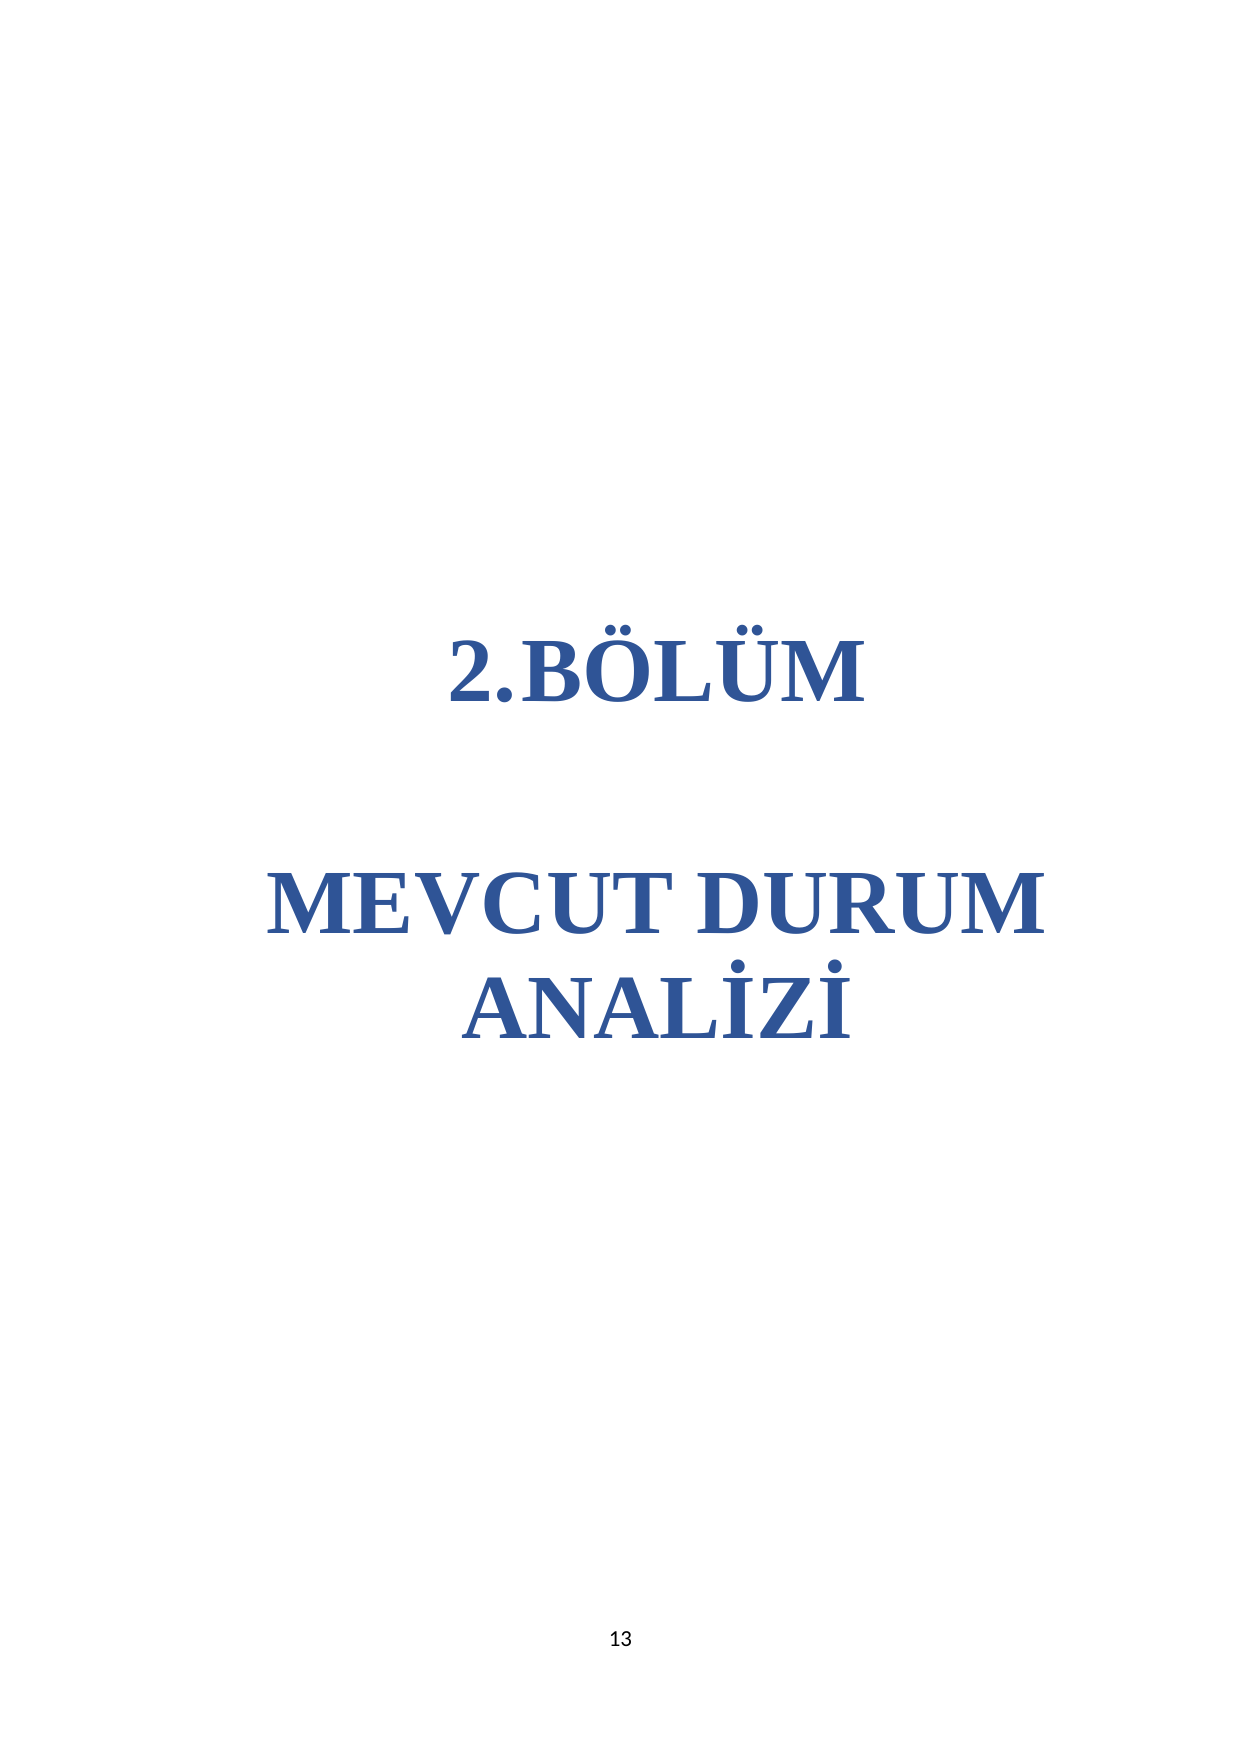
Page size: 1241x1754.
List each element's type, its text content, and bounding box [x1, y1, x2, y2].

subtitle BÖLÜM [221, 616, 1093, 722]
subtitle MEVCUT DURUM ANALİZİ [221, 848, 1093, 1059]
